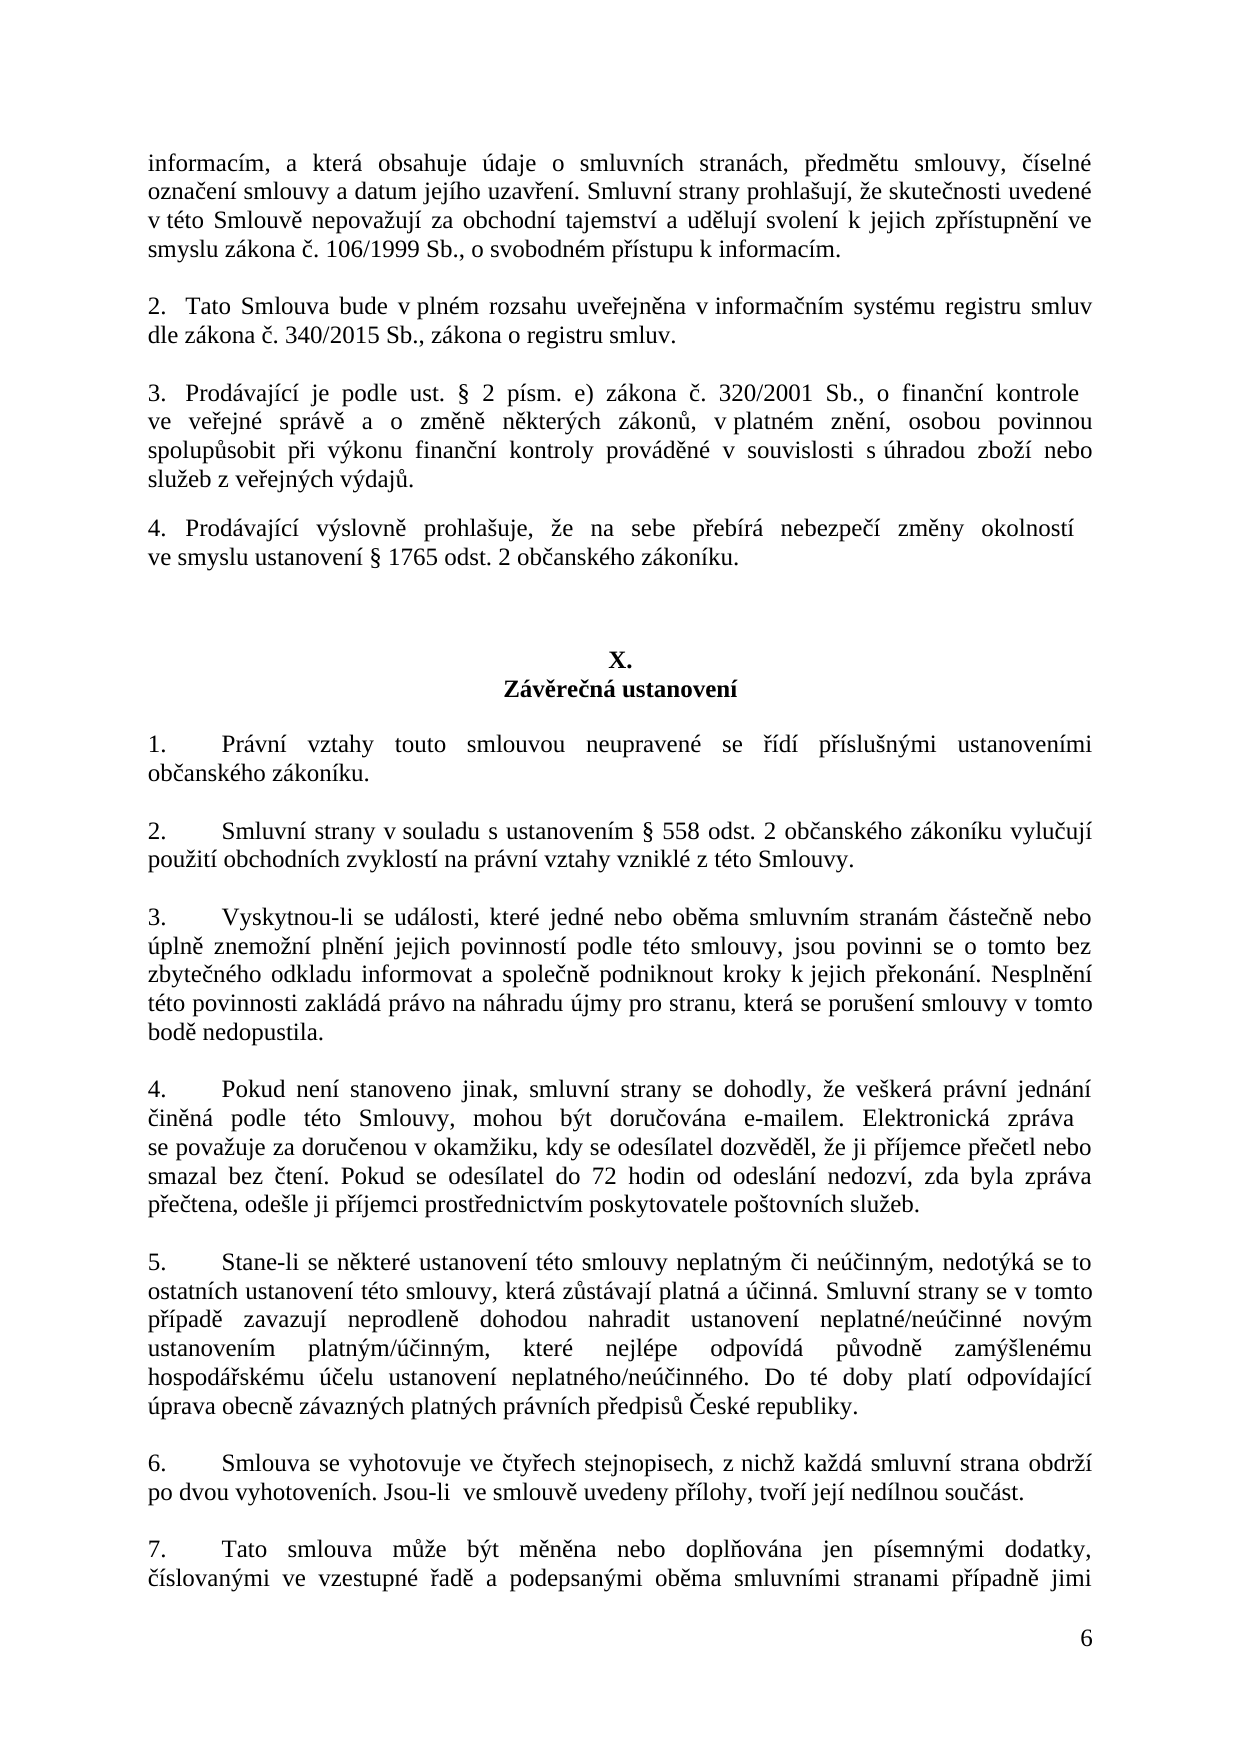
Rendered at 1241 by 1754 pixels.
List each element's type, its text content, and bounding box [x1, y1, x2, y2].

list Tato Smlouva bude v plném rozsahu uveřejněna v informačním systému registru smluv dle zákona č. 340/2015 Sb., zákona o registru smluv. [148, 291, 1093, 349]
text X. [148, 646, 1093, 674]
text 3. Vyskytnou-li se události, které jedné nebo oběma smluvním stranám částečně nebo úplně znemožní plnění jejich povinností podle této smlouvy, jsou povinni se o tomto bez zbytečného odkladu informovat a společně podniknout kroky k jejich překonání. Nesplnění této povinnosti zakládá právo na náhradu újmy pro stranu, která se porušení smlouvy v tomto bodě nedopustila. [148, 902, 1093, 1046]
list Prodávající výslovně prohlašuje, že na sebe přebírá nebezpečí změny okolností ve smyslu ustanovení § 1765 odst. 2 občanského zákoníku. [148, 513, 1093, 571]
text 4. Pokud není stanoveno jinak, smluvní strany se dohodly, že veškerá právní jednání činěná podle této Smlouvy, mohou být doručována e-mailem. Elektronická zpráva se považuje za doručenou v okamžiku, kdy se odesílatel dozvěděl, že ji příjemce přečetl nebo smazal bez čtení. Pokud se odesílatel do 72 hodin od odeslání nedozví, zda byla zpráva přečtena, odešle ji příjemci prostřednictvím poskytovatele poštovních služeb. [148, 1074, 1093, 1218]
list Prodávající je podle ust. § 2 písm. e) zákona č. 320/2001 Sb., o finanční kontrole ve veřejné správě a o změně některých zákonů, v platném znění, osobou povinnou spolupůsobit při výkonu finanční kontroly prováděné v souvislosti s úhradou zboží nebo služeb z veřejných výdajů. [148, 378, 1093, 493]
list Právní vztahy touto smlouvou neupravené se řídí příslušnými ustanoveními občanského zákoníku. [148, 729, 1093, 787]
text Závěrečná ustanovení [148, 674, 1093, 703]
text 2. Smluvní strany v souladu s ustanovením § 558 odst. 2 občanského zákoníku vylučují použití obchodních zvyklostí na právní vztahy vzniklé z této Smlouvy. [148, 816, 1093, 873]
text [148, 1534, 1093, 1592]
text 5. Stane-li se některé ustanovení této smlouvy neplatným či neúčinným, nedotýká se to ostatních ustanovení této smlouvy, která zůstávají platná a účinná. Smluvní strany se v tomto případě zavazují neprodleně dohodou nahradit ustanovení neplatné/neúčinné novým ustanovením platným/účinným, které nejlépe odpovídá původně zamýšlenému hospodářskému účelu ustanovení neplatného/neúčinného. Do té doby platí odpovídající úprava obecně závazných platných právních předpisů České republiky. [148, 1247, 1093, 1419]
text 6. Smlouva se vyhotovuje ve čtyřech stejnopisech, z nichž každá smluvní strana obdrží po dvou vyhotoveních. Jsou-li ve smlouvě uvedeny přílohy, tvoří její nedílnou součást. [148, 1448, 1093, 1506]
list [148, 148, 1093, 263]
